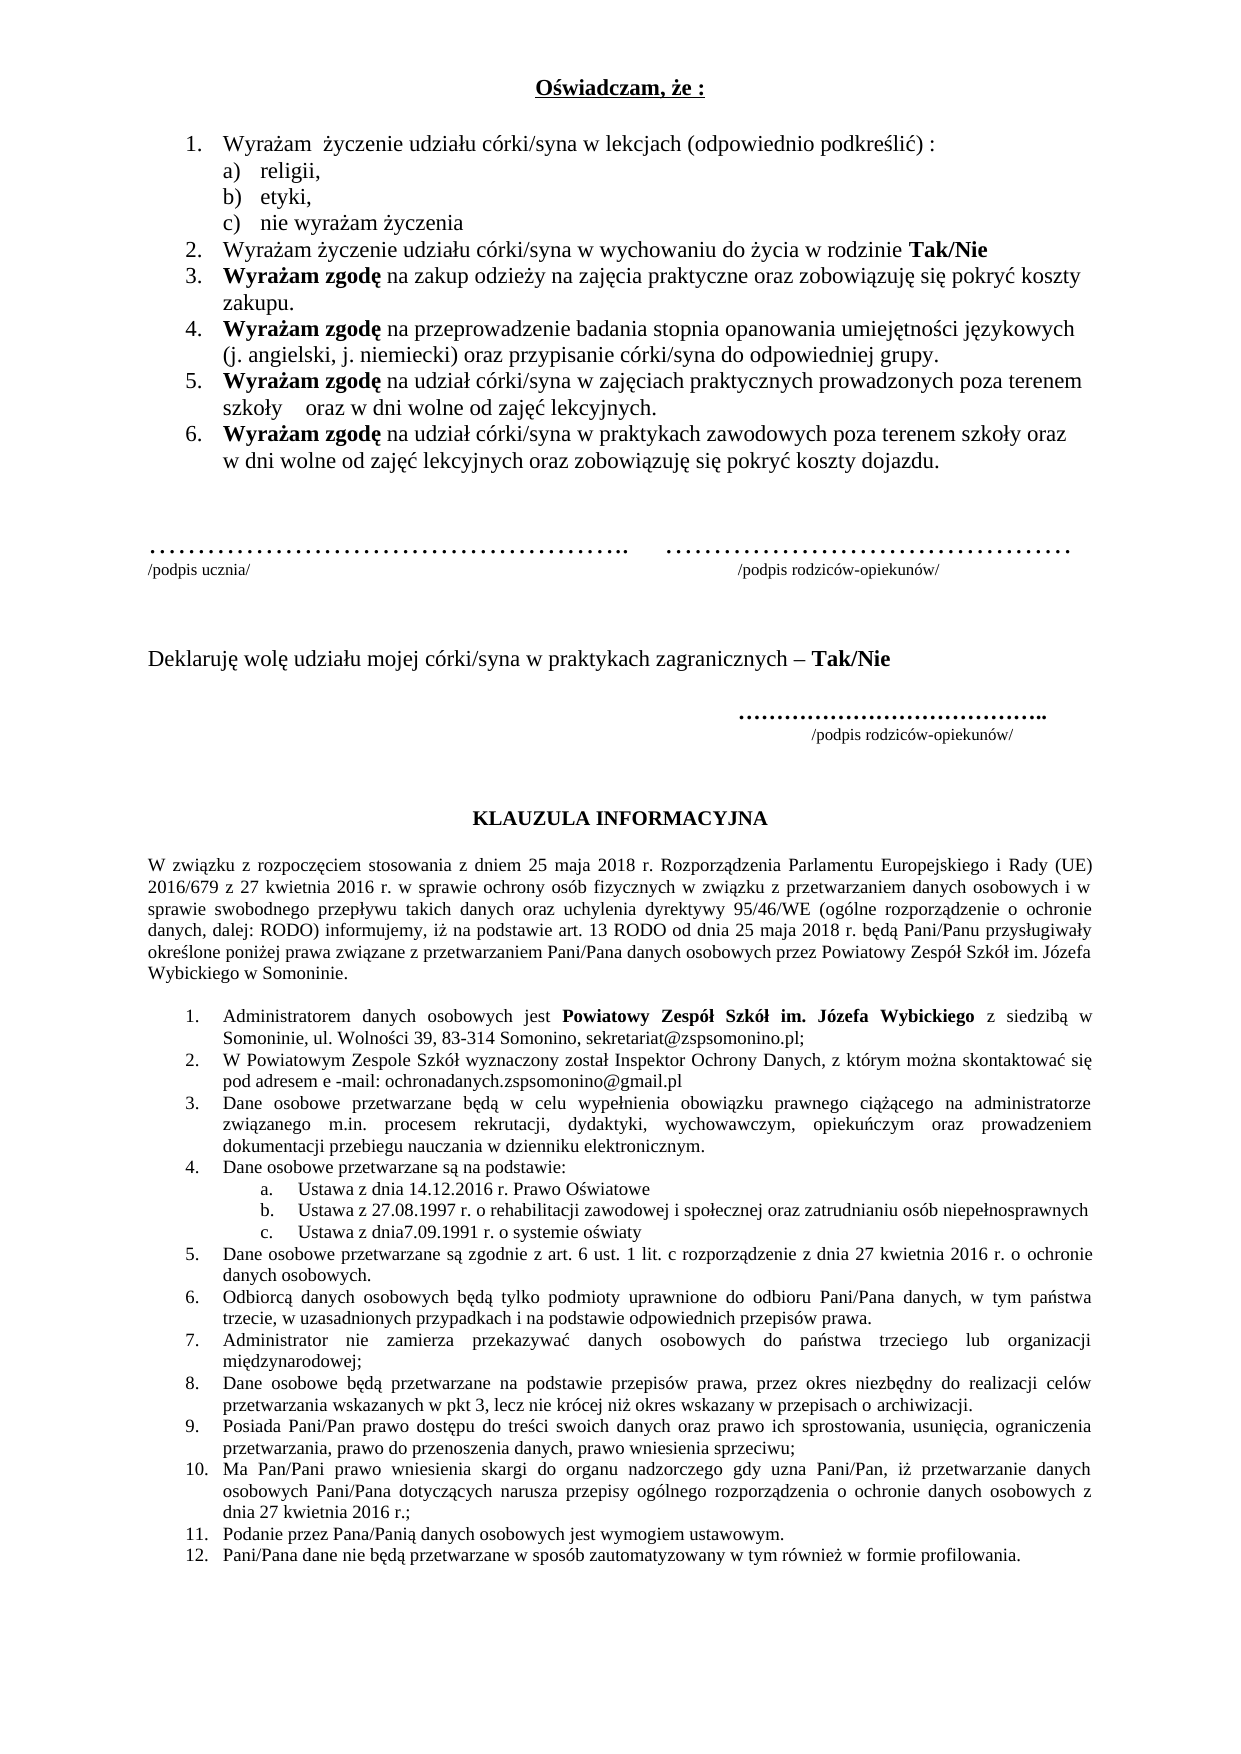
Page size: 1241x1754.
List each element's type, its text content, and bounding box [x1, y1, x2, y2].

list Administrator nie zamierza przekazywać danych osobowych do państwa trzeciego lub organizacji międzynarodowej; [185, 1329, 1093, 1372]
list Administratorem danych osobowych jest Powiatowy Zespół Szkół im. Józefa Wybickiego z siedzibą w Somoninie, ul. Wolności 39, 83-314 Somonino, sekretariat@zspsomonino.pl; [185, 1005, 1093, 1048]
list Pani/Pana dane nie będą przetwarzane w sposób zautomatyzowany w tym również w formie profilowania. [185, 1544, 1093, 1566]
list Dane osobowe będą przetwarzane na podstawie przepisów prawa, przez okres niezbędny do realizacji celów przetwarzania wskazanych w pkt 3, lecz nie krócej niż okres wskazany w przepisach o archiwizacji. [185, 1372, 1093, 1415]
list Ustawa z dnia7.09.1991 r. o systemie oświaty [260, 1221, 1093, 1242]
text /podpis rodziców-opiekunów/ [148, 724, 1093, 758]
list etyki, [223, 183, 1093, 209]
list W Powiatowym Zespole Szkół wyznaczony został Inspektor Ochrony Danych, z którym można skontaktować się pod adresem e -mail: ochronadanych.zspsomonino@gmail.pl [185, 1048, 1093, 1092]
list Odbiorcą danych osobowych będą tylko podmioty uprawnione do odbioru Pani/Pana danych, w tym państwa trzecie, w uzasadnionych przypadkach i na podstawie odpowiednich przepisów prawa. [185, 1286, 1093, 1329]
text ………………………………….. [148, 698, 1093, 724]
list Dane osobowe przetwarzane będą w celu wypełnienia obowiązku prawnego ciążącego na administratorze związanego m.in. procesem rekrutacji, dydaktyki, wychowawczym, opiekuńczym oraz prowadzeniem dokumentacji przebiegu nauczania w dzienniku elektronicznym. [185, 1092, 1093, 1156]
list Posiada Pani/Pan prawo dostępu do treści swoich danych oraz prawo ich sprostowania, usunięcia, ograniczenia przetwarzania, prawo do przenoszenia danych, prawo wniesienia sprzeciwu; [185, 1415, 1093, 1458]
list Dane osobowe przetwarzane są na podstawie: [185, 1156, 1093, 1178]
text KLAUZULA INFORMACYJNA [148, 806, 1093, 830]
list Wyrażam życzenie udziału córki/syna w wychowaniu do życia w rodzinie Tak/Nie [185, 236, 1093, 262]
list Ustawa z dnia 14.12.2016 r. Prawo Oświatowe [260, 1178, 1093, 1199]
list Wyrażam zgodę na udział córki/syna w zajęciach praktycznych prowadzonych poza terenem szkoły oraz w dni wolne od zajęć lekcyjnych. [185, 368, 1093, 420]
text /podpis ucznia/ /podpis rodziców-opiekunów/ [148, 559, 1093, 593]
list Wyrażam życzenie udziału córki/syna w lekcjach (odpowiednio podkreślić) : [185, 130, 1093, 157]
list religii, [223, 157, 1093, 183]
list Dane osobowe przetwarzane są zgodnie z art. 6 ust. 1 lit. c rozporządzenie z dnia 27 kwietnia 2016 r. o ochronie danych osobowych. [185, 1242, 1093, 1286]
list Wyrażam zgodę na udział córki/syna w praktykach zawodowych poza terenem szkoły oraz w dni wolne od zajęć lekcyjnych oraz zobowiązuję się pokryć koszty dojazdu. [185, 420, 1093, 473]
list Ma Pan/Pani prawo wniesienia skargi do organu nadzorczego gdy uzna Pani/Pan, iż przetwarzanie danych osobowych Pani/Pana dotyczących narusza przepisy ogólnego rozporządzenia o ochronie danych osobowych z dnia 27 kwietnia 2016 r.; [185, 1458, 1093, 1523]
list nie wyrażam życzenia [223, 209, 1093, 236]
list Podanie przez Pana/Panią danych osobowych jest wymogiem ustawowym. [185, 1523, 1093, 1544]
text ………………………………………….. …………………………………… [148, 526, 1093, 559]
text Oświadczam, że : [148, 74, 1093, 100]
list Wyrażam zgodę na przeprowadzenie badania stopnia opanowania umiejętności językowych (j. angielski, j. niemiecki) oraz przypisanie córki/syna do odpowiedniej grupy. [185, 315, 1093, 368]
list Wyrażam zgodę na zakup odzieży na zajęcia praktyczne oraz zobowiązuję się pokryć koszty zakupu. [185, 262, 1093, 315]
list Ustawa z 27.08.1997 r. o rehabilitacji zawodowej i społecznej oraz zatrudnianiu osób niepełnosprawnych [260, 1199, 1093, 1221]
text W związku z rozpoczęciem stosowania z dniem 25 maja 2018 r. Rozporządzenia Parlamentu Europejskiego i Rady (UE) 2016/679 z 27 kwietnia 2016 r. w sprawie ochrony osób fizycznych w związku z przetwarzaniem danych osobowych i w sprawie swobodnego przepływu takich danych oraz uchylenia dyrektywy 95/46/WE (ogólne rozporządzenie o ochronie danych, dalej: RODO) informujemy, iż na podstawie art. 13 RODO od dnia 25 maja 2018 r. będą Pani/Panu przysługiwały określone poniżej prawa związane z przetwarzaniem Pani/Pana danych osobowych przez Powiatowy Zespół Szkół im. Józefa Wybickiego w Somoninie. [148, 854, 1093, 984]
text Deklaruję wolę udziału mojej córki/syna w praktykach zagranicznych – Tak/Nie [148, 646, 1093, 672]
